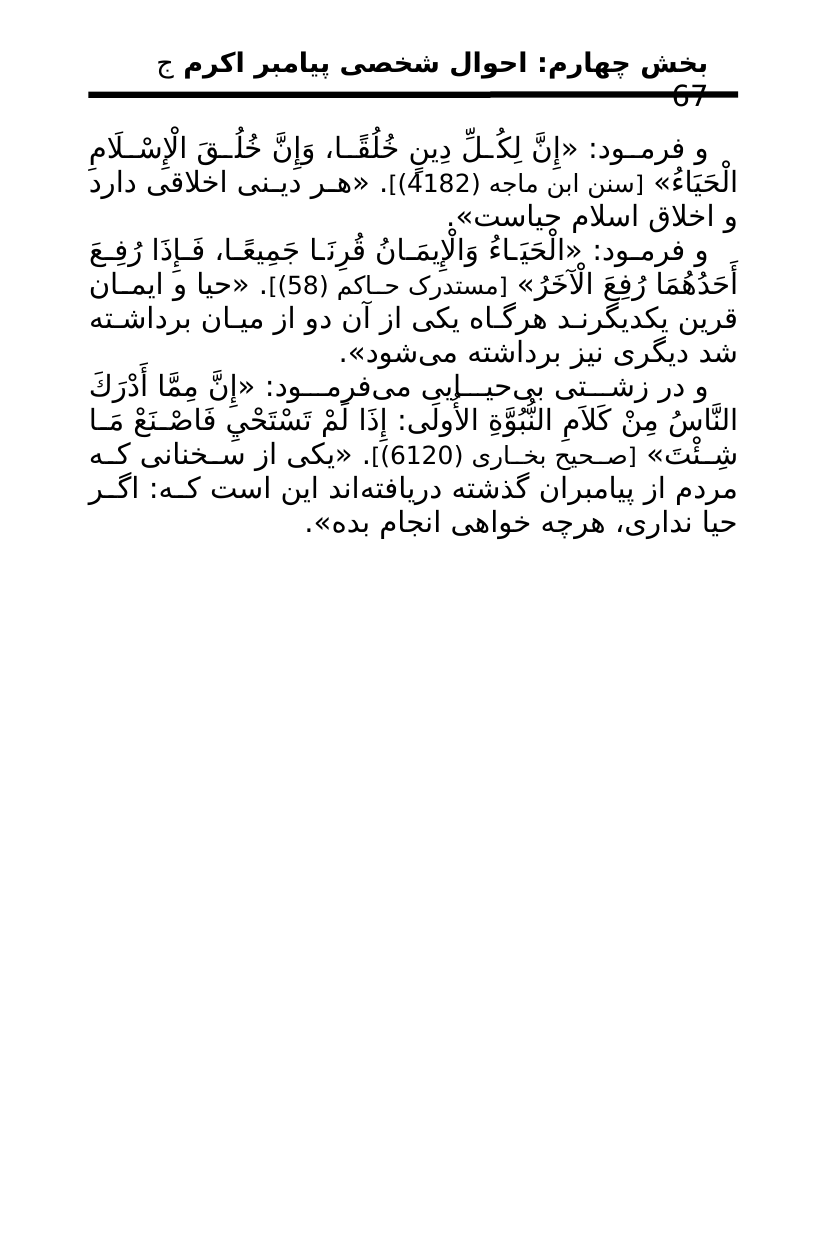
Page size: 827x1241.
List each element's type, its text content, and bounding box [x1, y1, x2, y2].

text و در زشتی بی‌حیایی می‌فرمود: «إِنَّ مِمَّا أَدْرَكَ النَّاسُ مِنْ كَلاَمِ النُّبُوَّةِ الأُولَى: إِذَا لَمْ تَسْتَحْيِ فَاصْنَعْ مَا شِئْتَ» [صحیح بخاری (6120)]. «یکی از سخنانی که مردم از پیامبران گذشته دریافته‌اند این است که: اگر حیا نداری، هرچه خواهی انجام بده». [89, 369, 738, 539]
text و فرمود: «الْحَيَاءُ وَالْإِيمَانُ قُرِنَا جَمِيعًا، فَإِذَا رُفِعَ أَحَدُهُمَا رُفِعَ الْآخَرُ» [مستدرک حاکم (58)]. «حیا و ایمان قرین یکدیگرند هرگاه یکى از آن دو از میان برداشته شد دیگری نیز برداشته می‌شود». [89, 233, 738, 369]
text و فرمود: «إِنَّ لِكُلِّ دِينٍ خُلُقًا، وَإِنَّ خُلُقَ الْإِسْلَامِ الْحَيَاءُ» [سنن ابن ماجه (4182)]. «هر دینى اخلاقی دارد و اخلاق اسلام حیاست». [89, 132, 738, 233]
